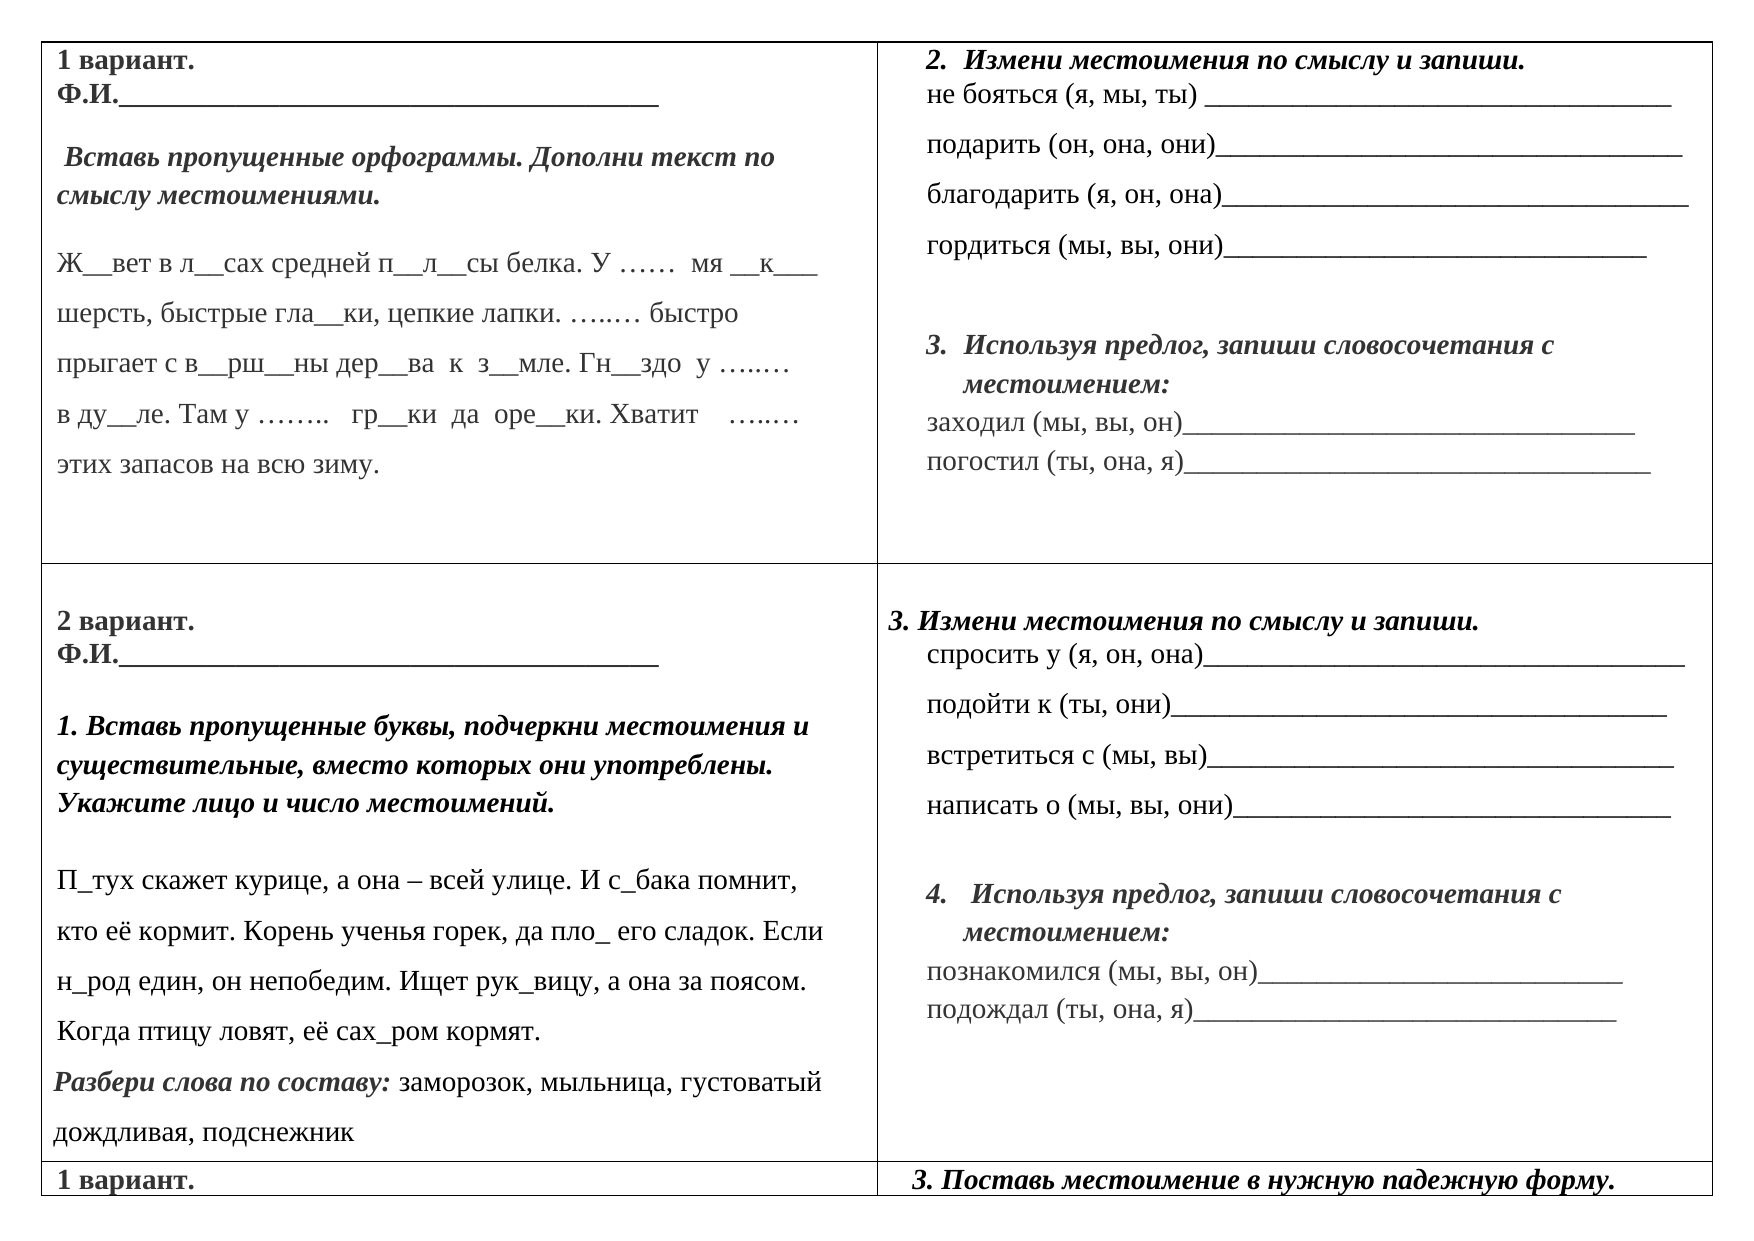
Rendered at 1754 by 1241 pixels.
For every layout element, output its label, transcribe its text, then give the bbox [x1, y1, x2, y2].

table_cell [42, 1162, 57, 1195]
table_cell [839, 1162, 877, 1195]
table_cell 2 вариант. Ф.И._____________________________________ 1. Вставь пропущенные буквы, подчеркни местоимения и существительные, вместо которых они употреблены. Укажите лицо и число местоимений. П_тух скажет курице, а она – всей улице. И с_бака помнит, кто её кормит. Корень ученья горек, да пло_ его сладок. Если н_род един, он непобедим. Ищет рук_вицу, а она за поясом. Когда птицу ловят, её сах_ром кормят. Разбери слова по составу: заморозок, мыльница, густоватый дождливая, подснежник [42, 564, 877, 1161]
table_cell 1 вариант. Ф.И._____________________________________ Вставь пропущенные орфограммы. Дополни текст по смыслу местоимениями. Ж__вет в л__сах средней п__л__сы белка. У …… мя __к___ шерсть, быстрые гла__ки, цепкие лапки. …..… быстро прыгает с в__рш__ны дер__ва к з__мле. Гн__здо у …..… в ду__ле. Там у …….. гр__ки да оре__ки. Хватит …..… этих запасов на всю зиму. [42, 43, 877, 563]
table_cell 3. Измени местоимения по смыслу и запиши. спросить у (я, он, она)_________________________________ подойти к (ты, они)__________________________________ встретиться с (мы, вы)________________________________ написать о (мы, вы, они)______________________________ Используя предлог, запиши словосочетания с местоимением: познакомился (мы, вы, он)_________________________ подождал (ты, она, я)_____________________________ [878, 564, 1712, 1161]
table_cell Измени местоимения по смыслу и запиши. не бояться (я, мы, ты) ________________________________ подарить (он, она, они)________________________________ благодарить (я, он, она)________________________________ гордиться (мы, вы, они)_____________________________ Используя предлог, запиши словосочетания с местоимением: заходил (мы, вы, он)_______________________________ погостил (ты, она, я)________________________________ [878, 43, 1712, 563]
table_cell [878, 1162, 1712, 1195]
